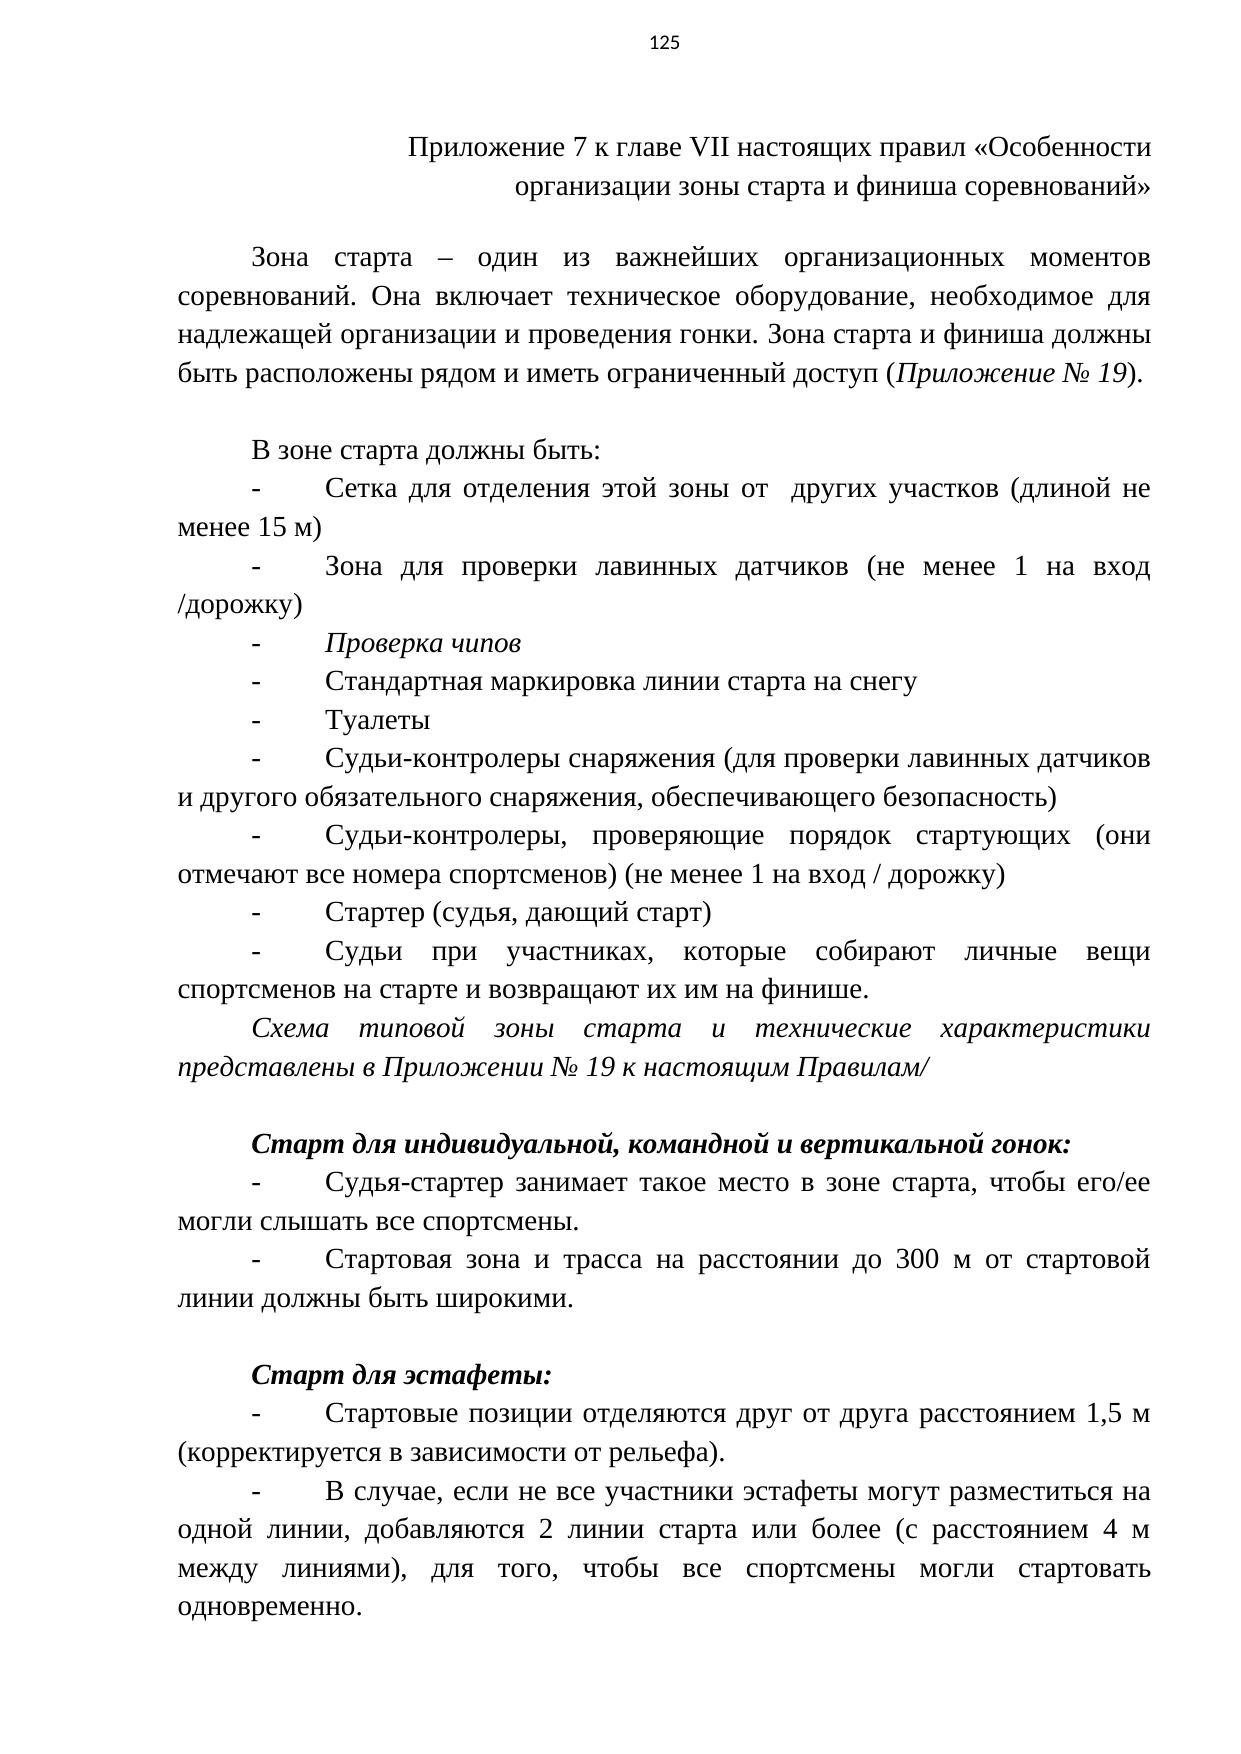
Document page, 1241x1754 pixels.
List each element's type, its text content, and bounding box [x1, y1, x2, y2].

list Туалеты [177, 702, 1152, 735]
list Судьи при участниках, которые собирают личные вещи спортсменов на старте и возвращают их им на финише. [177, 933, 1152, 1005]
subtitle Приложение 7 к главе VII настоящих правил «Особенности организации зоны старта и финиша соревнований» [177, 129, 1152, 201]
list Судьи-контролеры, проверяющие порядок стартующих (они отмечают все номера спортсменов) (не менее 1 на вход / дорожку) [177, 817, 1152, 889]
text - Стартовая зона и трасса на расстоянии до 300 м от стартовой линии должны быть широкими. [177, 1241, 1152, 1313]
text Схема типовой зоны старта и технические характеристики представлены в Приложении № 19 к настоящим Правилам/ [177, 1010, 1152, 1082]
text - Судья-стартер занимает такое место в зоне старта, чтобы его/ее могли слышать все спортсмены. [177, 1164, 1152, 1236]
list Судьи-контролеры снаряжения (для проверки лавинных датчиков и другого обязательного снаряжения, обеспечивающего безопасность) [177, 740, 1152, 812]
list Зона для проверки лавинных датчиков (не менее 1 на вход /дорожку) [177, 548, 1152, 620]
list Стартер (судья, дающий старт) [177, 894, 1152, 928]
list Проверка чипов [177, 625, 1152, 658]
list Стандартная маркировка линии старта на снегу [177, 663, 1152, 697]
text Старт для индивидуальной, командной и вертикальной гонок: [177, 1126, 1152, 1159]
list Сетка для отделения этой зоны от других участков (длиной не менее 15 м) [177, 471, 1152, 543]
text Старт для эстафеты: [177, 1357, 1152, 1391]
text - В случае, если не все участники эстафеты могут разместиться на одной линии, добавляются 2 линии старта или более (с расстоянием 4 м между линиями), для того, чтобы все спортсмены могли стартовать одновременно. [177, 1473, 1152, 1622]
text В зоне старта должны быть: [177, 432, 1152, 466]
text Зона старта – один из важнейших организационных моментов соревнований. Она включает техническое оборудование, необходимое для надлежащей организации и проведения гонки. Зона старта и финиша должны быть расположены рядом и иметь ограниченный доступ (Приложение № 19). [177, 239, 1152, 388]
text - Стартовые позиции отделяются друг от друга расстоянием 1,5 м (корректируется в зависимости от рельефа). [177, 1396, 1152, 1468]
